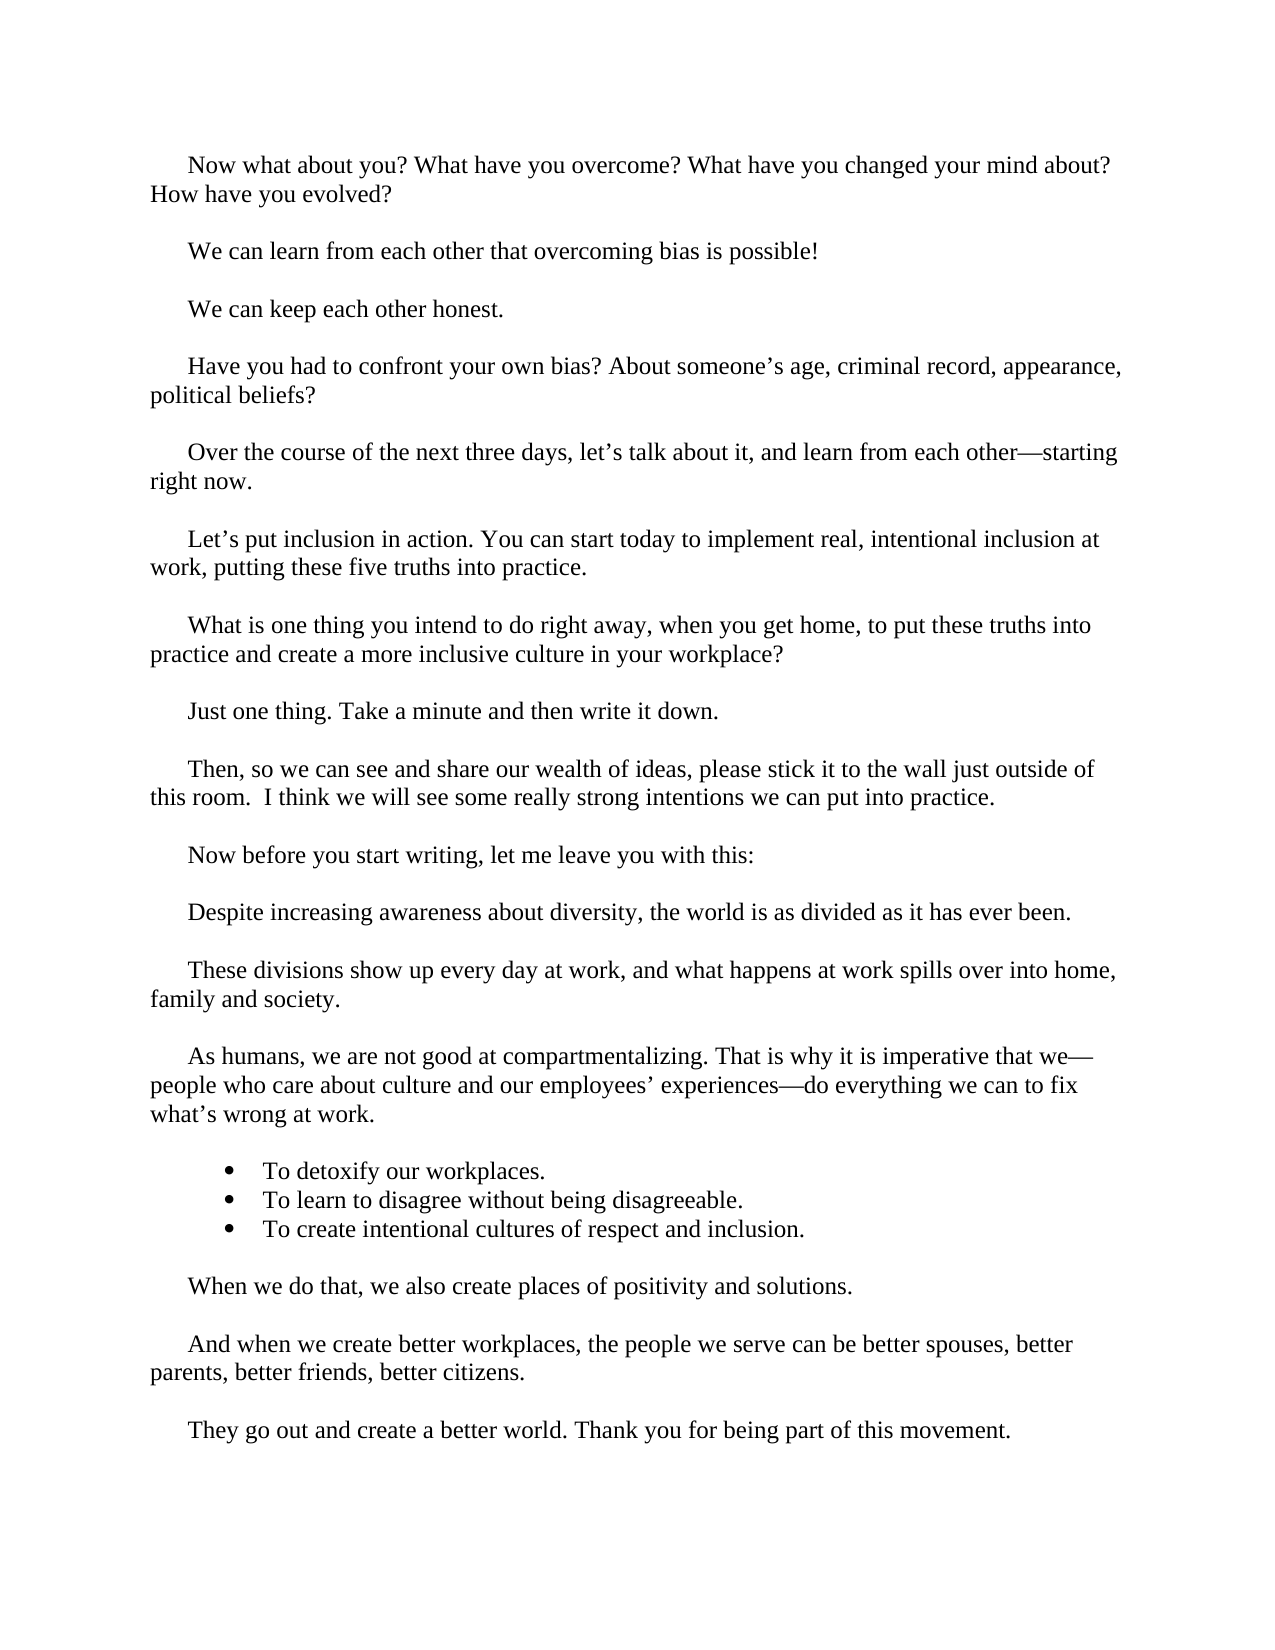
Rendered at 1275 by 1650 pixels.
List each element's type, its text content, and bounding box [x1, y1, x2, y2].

text Over the course of the next three days, let’s talk about it, and learn from each other—starting right now. [150, 437, 1125, 495]
text We can keep each other honest. [150, 294, 1125, 322]
text Now before you start writing, let me leave you with this: [150, 840, 1125, 869]
text Now what about you? What have you overcome? What have you changed your mind about? How have you evolved? [150, 150, 1125, 207]
text Have you had to confront your own bias? About someone’s age, criminal record, appearance, political beliefs? [150, 351, 1125, 409]
text Let’s put inclusion in action. You can start today to implement real, intentional inclusion at work, putting these five truths into practice. [150, 524, 1125, 581]
list To detoxify our workplaces. [225, 1156, 1125, 1185]
list To create intentional cultures of respect and inclusion. [225, 1214, 1125, 1242]
text And when we create better workplaces, the people we serve can be better spouses, better parents, better friends, better citizens. [150, 1329, 1125, 1386]
text As humans, we are not good at compartmentalizing. That is why it is imperative that we— people who care about culture and our employees’ experiences—do everything we can to fix what’s wrong at work. [150, 1041, 1125, 1127]
text What is one thing you intend to do right away, when you get home, to put these truths into practice and create a more inclusive culture in your workplace? [150, 610, 1125, 667]
list To learn to disagree without being disagreeable. [225, 1185, 1125, 1214]
text These divisions show up every day at work, and what happens at work spills over into home, family and society. [150, 955, 1125, 1012]
text They go out and create a better world. Thank you for being part of this movement. [150, 1415, 1125, 1444]
text Then, so we can see and share our wealth of ideas, please stick it to the wall just outside of this room. I think we will see some really strong intentions we can put into practice. [150, 754, 1125, 811]
text When we do that, we also create places of positivity and solutions. [150, 1271, 1125, 1300]
text Just one thing. Take a minute and then write it down. [150, 696, 1125, 725]
text Despite increasing awareness about diversity, the world is as divided as it has ever been. [150, 897, 1125, 926]
text We can learn from each other that overcoming bias is possible! [150, 236, 1125, 265]
